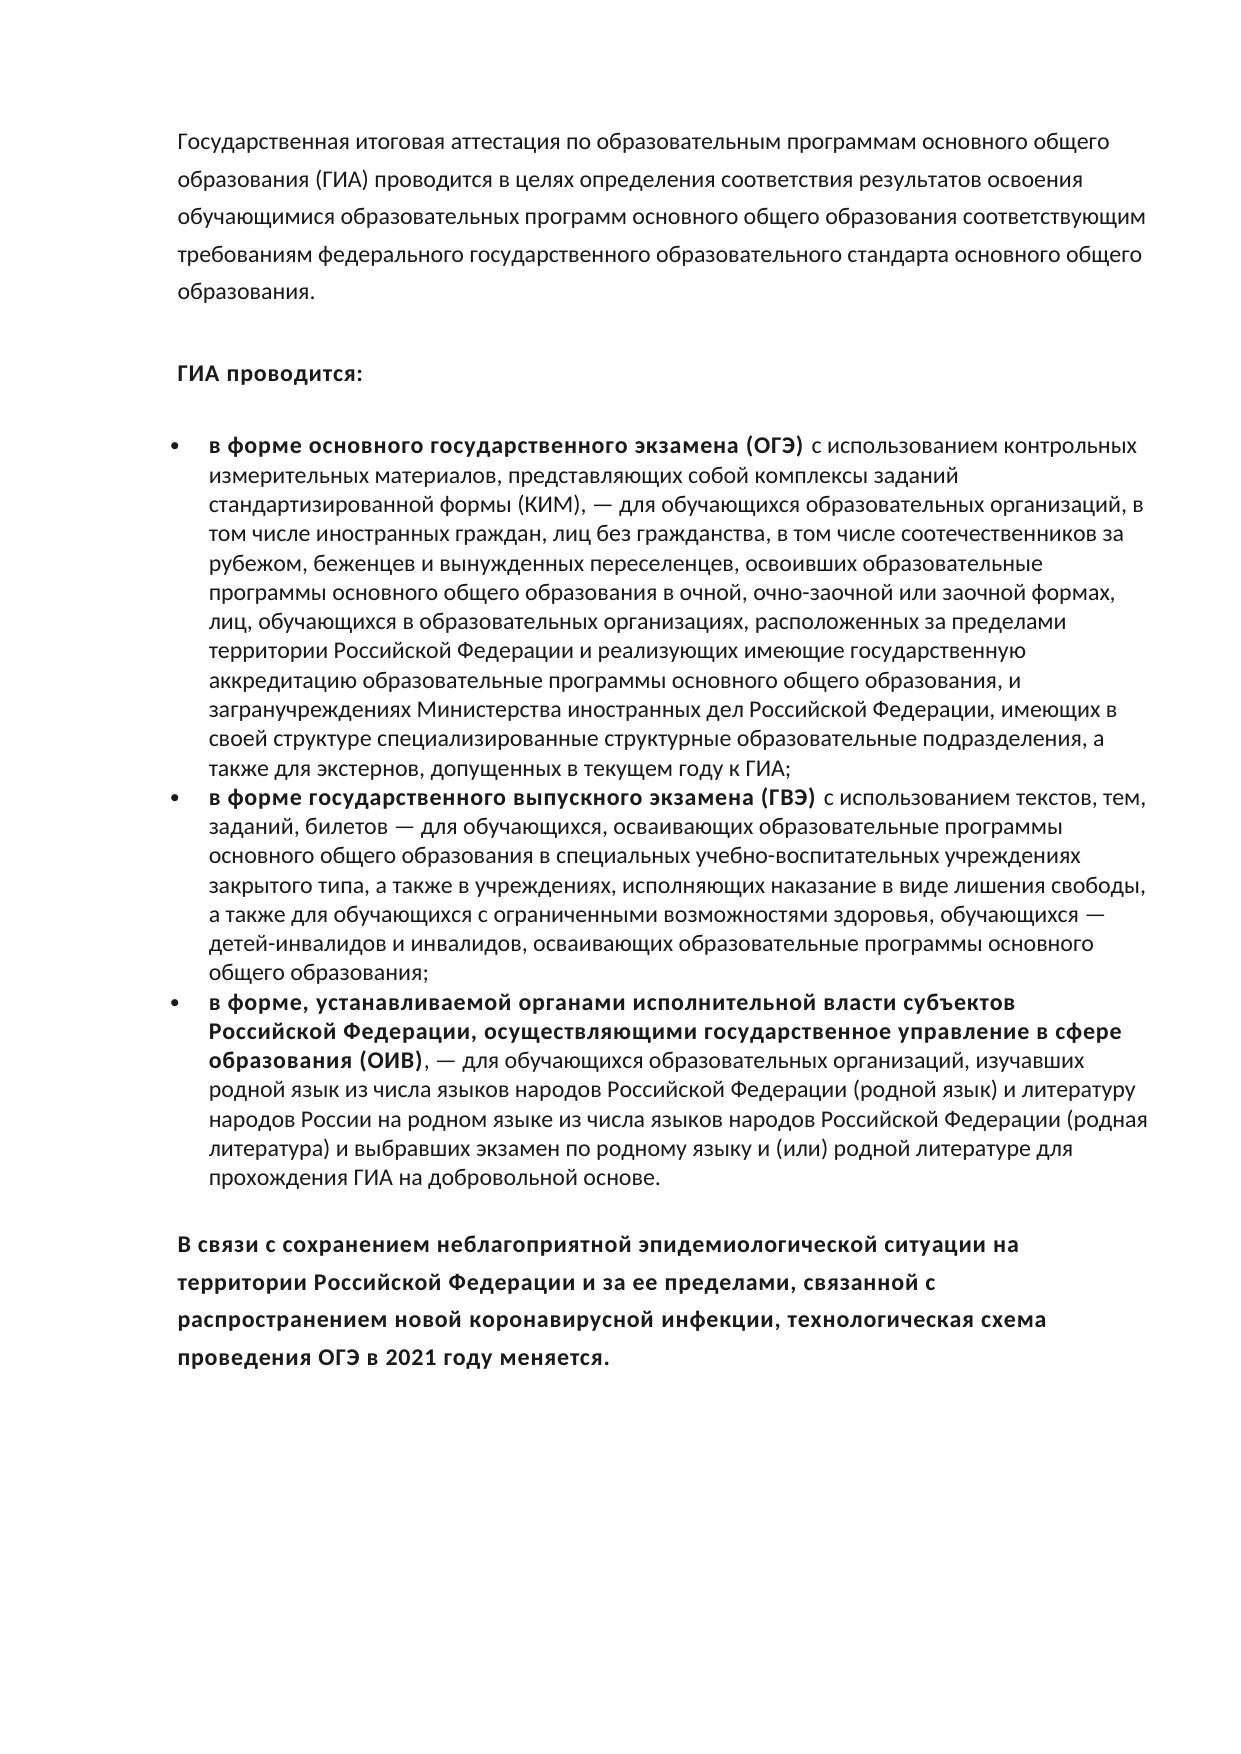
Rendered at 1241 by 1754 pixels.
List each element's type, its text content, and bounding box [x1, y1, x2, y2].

text В связи с сохранением неблагоприятной эпидемиологической ситуации на территории Российской Федерации и за ее пределами, связанной с распространением новой коронавирусной инфекции, технологическая схема проведения ОГЭ в 2021 году меняется. [177, 1221, 1152, 1371]
list в форме государственного выпускного экзамена (ГВЭ) с использованием текстов, тем, заданий, билетов — для обучающихся, осваивающих образовательные программы основного общего образования в специальных учебно-воспитательных учреждениях закрытого типа, а также в учреждениях, исполняющих наказание в виде лишения свободы, а также для обучающихся с ограниченными возможностями здоровья, обучающихся — детей-инвалидов и инвалидов, осваивающих образовательные программы основного общего образования; [171, 782, 1152, 987]
text ГИА проводится: [177, 349, 1152, 387]
text Государственная итоговая аттестация по образовательным программам основного общего образования (ГИА) проводится в целях определения соответствия результатов освоения обучающимися образовательных программ основного общего образования соответствующим требованиям федерального государственного образовательного стандарта основного общего образования. [177, 118, 1152, 306]
list в форме основного государственного экзамена (ОГЭ) с использованием контрольных измерительных материалов, представляющих собой комплексы заданий стандартизированной формы (КИМ), — для обучающихся образовательных организаций, в том числе иностранных граждан, лиц без гражданства, в том числе соотечественников за рубежом, беженцев и вынужденных переселенцев, освоивших образовательные программы основного общего образования в очной, очно-заочной или заочной формах, лиц, обучающихся в образовательных организациях, расположенных за пределами территории Российской Федерации и реализующих имеющие государственную аккредитацию образовательные программы основного общего образования, и загранучреждениях Министерства иностранных дел Российской Федерации, имеющих в своей структуре специализированные структурные образовательные подразделения, а также для экстернов, допущенных в текущем году к ГИА; [171, 431, 1152, 782]
list в форме, устанавливаемой органами исполнительной власти субъектов Российской Федерации, осуществляющими государственное управление в сфере образования (ОИВ), — для обучающихся образовательных организаций, изучавших родной язык из числа языков народов Российской Федерации (родной язык) и литературу народов России на родном языке из числа языков народов Российской Федерации (родная литература) и выбравших экзамен по родному языку и (или) родной литературе для прохождения ГИА на добровольной основе. [171, 987, 1152, 1192]
